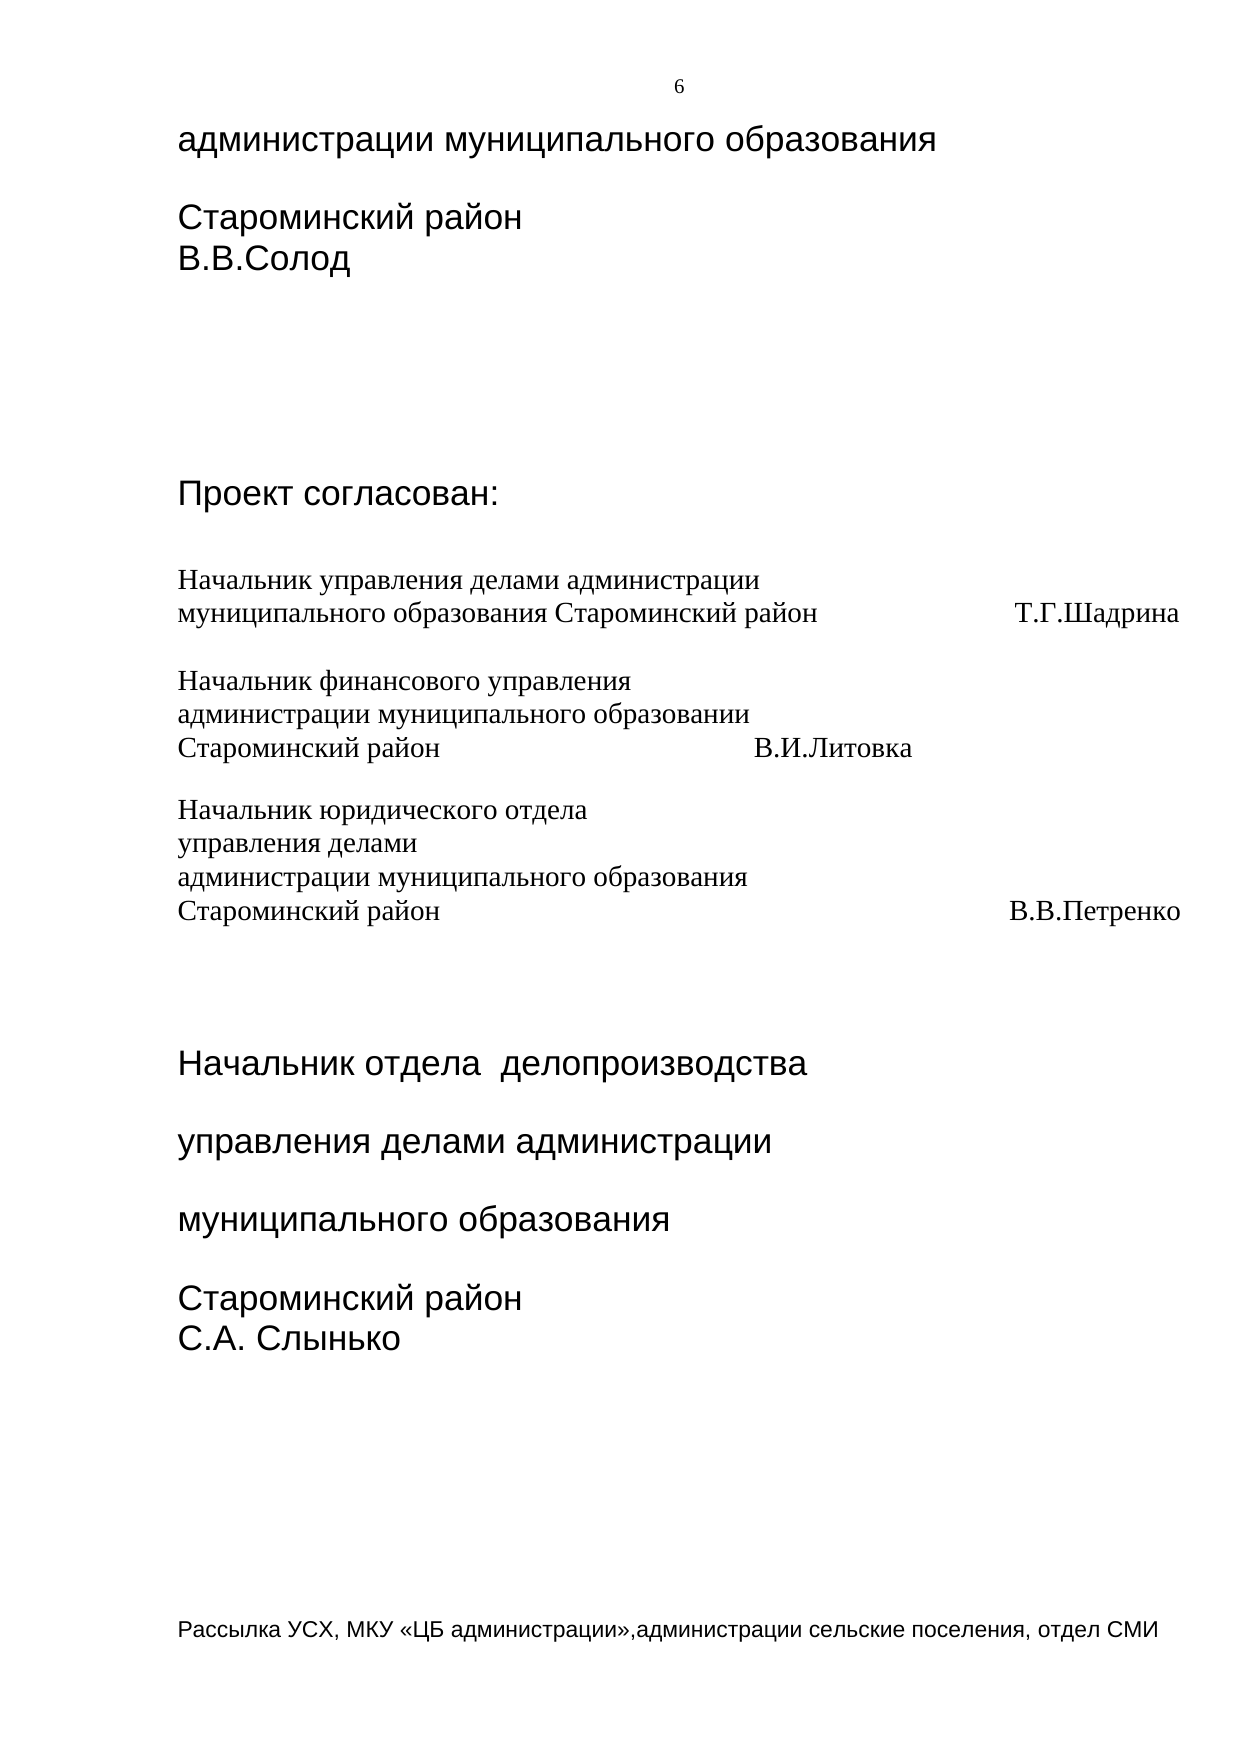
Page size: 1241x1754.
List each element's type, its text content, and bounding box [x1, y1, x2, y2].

text администрации муниципального образовании [177, 696, 1181, 730]
text Начальник управления делами администрации [177, 562, 1181, 596]
subtitle Рассылка УСХ, МКУ «ЦБ администрации»,администрации сельские поселения, отдел СМИ [177, 1616, 1181, 1642]
subtitle муниципального образования [177, 1198, 1181, 1239]
subtitle Староминский район В.В.Солод [177, 196, 1181, 278]
text администрации муниципального образования [177, 859, 1181, 893]
text муниципального образования Староминский район Т.Г.Шадрина [177, 596, 1181, 629]
text Староминский район В.И.Литовка [177, 730, 1181, 763]
subtitle Проект согласован: [177, 472, 1181, 512]
subtitle Начальник отдела делопроизводства [177, 1042, 1181, 1083]
subtitle управления делами администрации [177, 1120, 1181, 1161]
subtitle администрации муниципального образования [177, 118, 1181, 159]
text управления делами [177, 826, 1181, 859]
text Начальник финансового управления [177, 663, 1181, 696]
text Староминский район В.В.Петренко [177, 893, 1181, 926]
subtitle Староминский район С.А. Слынько [177, 1277, 1181, 1358]
text Начальник юридического отдела [177, 792, 1181, 826]
